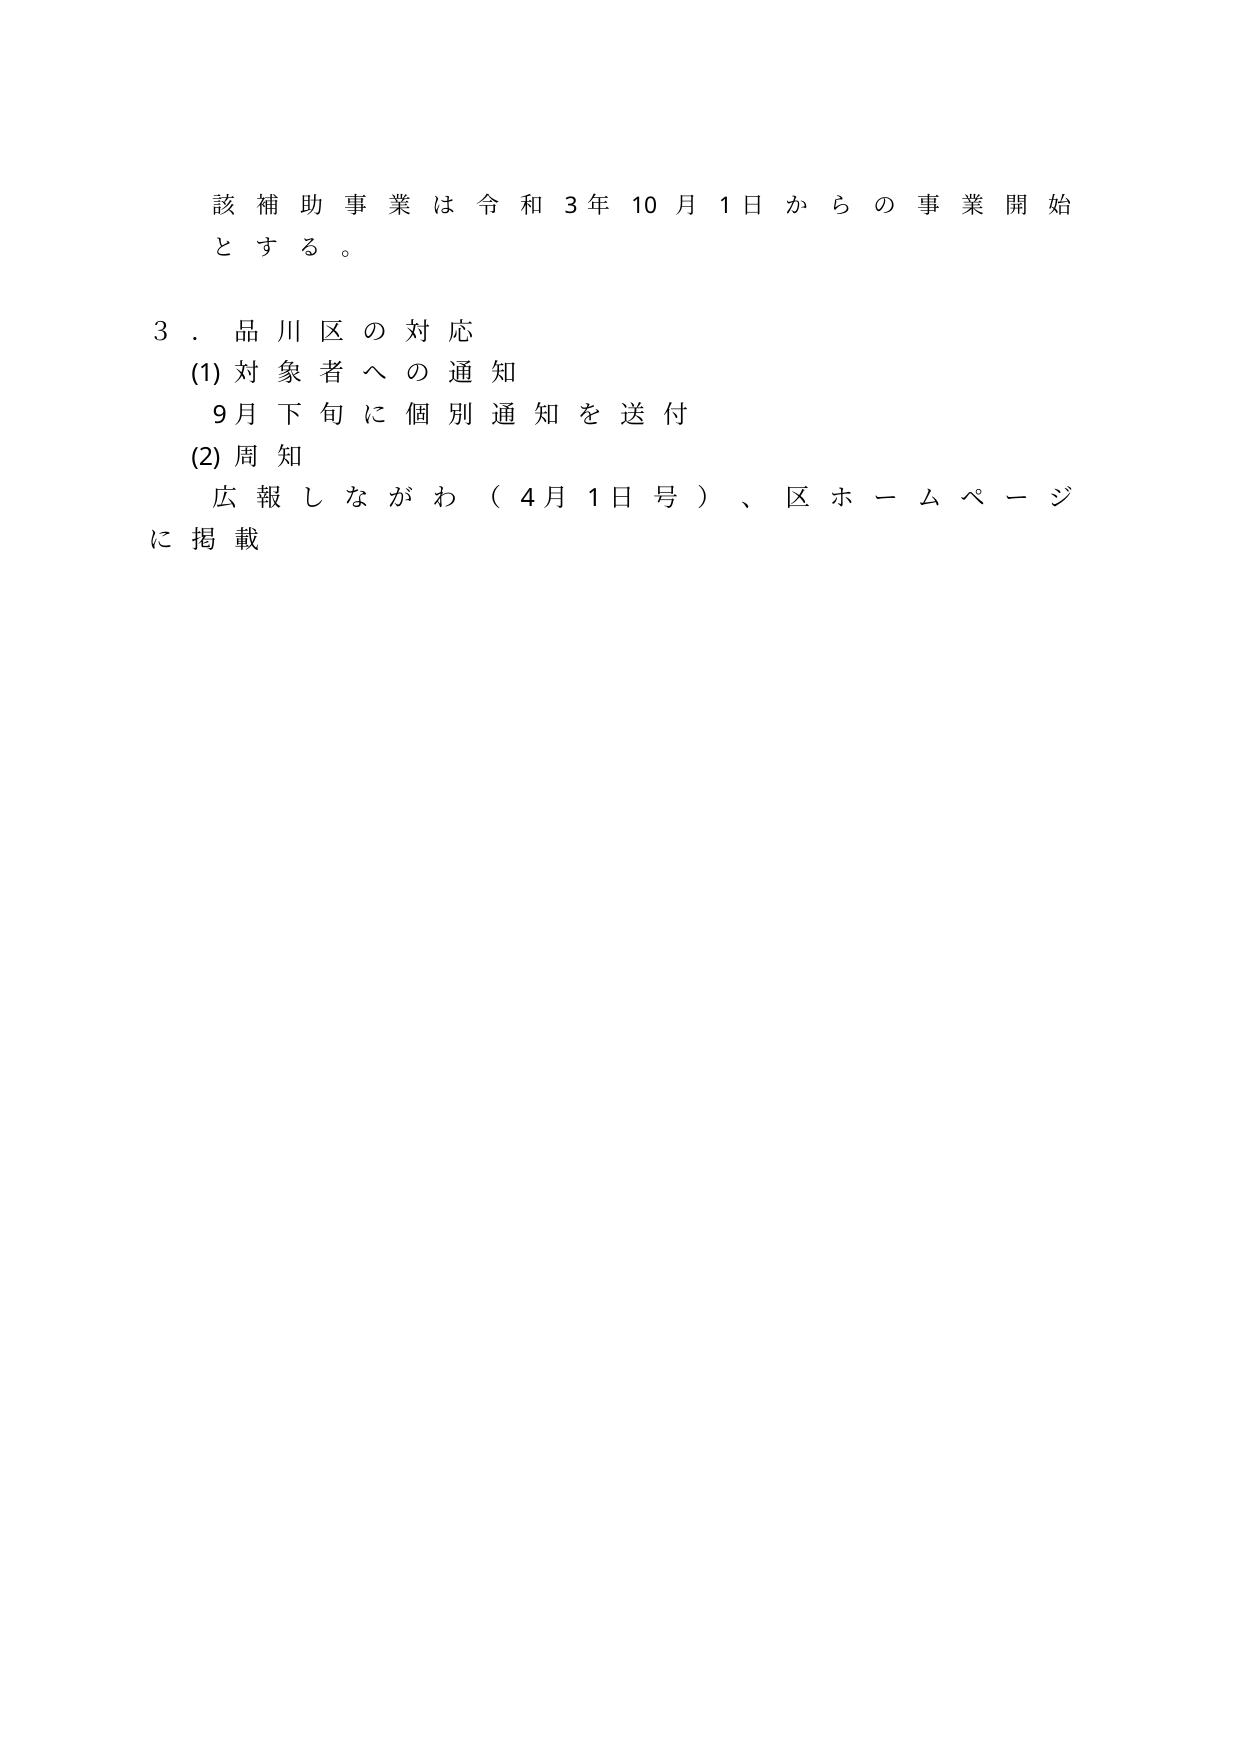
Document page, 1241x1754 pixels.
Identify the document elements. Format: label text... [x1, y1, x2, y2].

text ３．品川区の対応 [148, 308, 1092, 350]
text (1) 対象者への通知 [148, 350, 1092, 392]
text 9月下旬に個別通知を送付 [148, 392, 1092, 433]
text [148, 183, 1092, 267]
text (2) 周知 [148, 433, 1092, 475]
text 広報しながわ（4月1日号）、区ホームページに掲載 [148, 475, 1092, 558]
